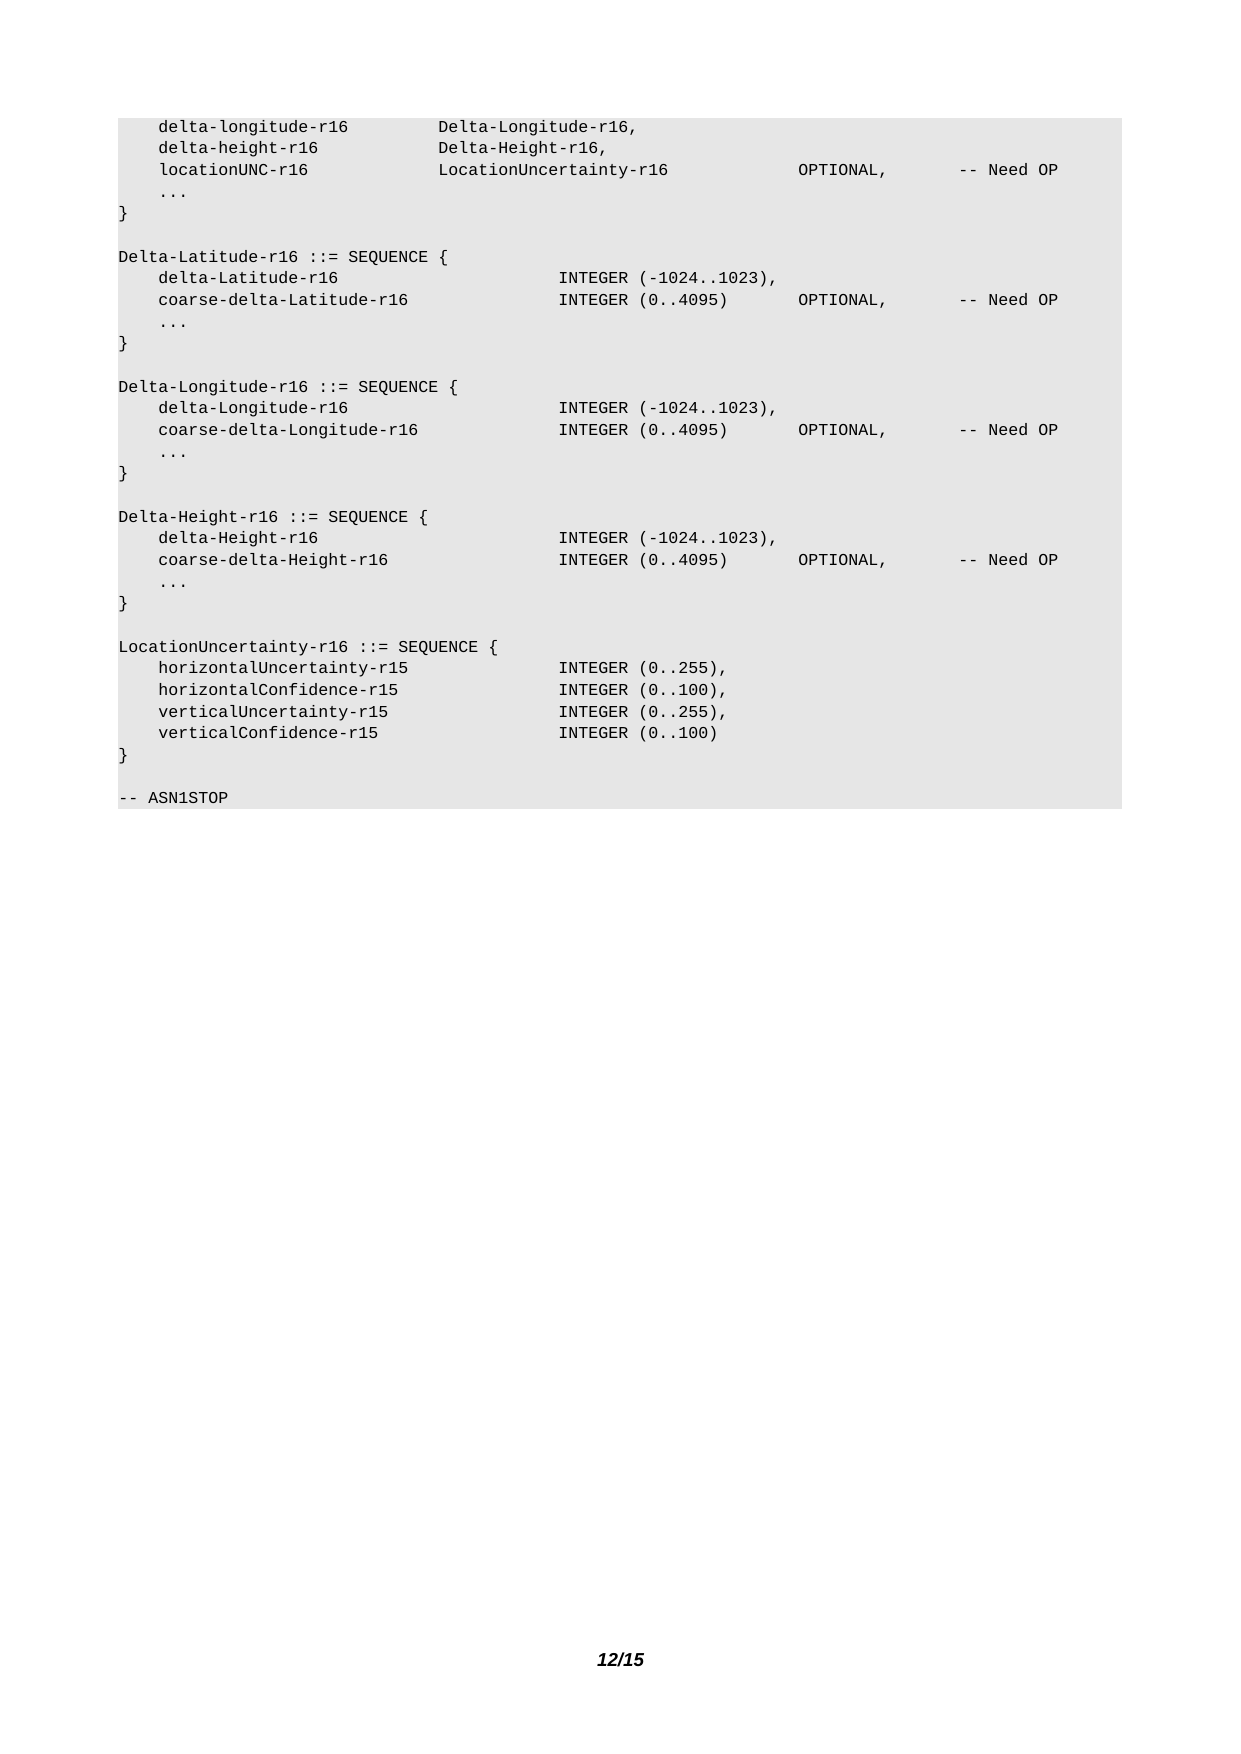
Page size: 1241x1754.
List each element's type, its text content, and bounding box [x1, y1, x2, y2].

text verticalConfidence-r15 INTEGER (0..100) [118, 725, 1122, 744]
text Delta-Longitude-r16 ::= SEQUENCE { [118, 378, 1122, 397]
text } [118, 335, 1122, 354]
text locationUNC-r16 LocationUncertainty-r16 OPTIONAL, -- Need OP [118, 161, 1122, 180]
text delta-longitude-r16 Delta-Longitude-r16, [118, 118, 1122, 137]
text Delta-Latitude-r16 ::= SEQUENCE { [118, 248, 1122, 267]
text ... [118, 183, 1122, 202]
text -- ASN1STOP [118, 790, 1122, 809]
text coarse-delta-Longitude-r16 INTEGER (0..4095) OPTIONAL, -- Need OP [118, 421, 1122, 440]
text coarse-delta-Latitude-r16 INTEGER (0..4095) OPTIONAL, -- Need OP [118, 291, 1122, 310]
text } [118, 465, 1122, 484]
text Delta-Height-r16 ::= SEQUENCE { [118, 508, 1122, 527]
text horizontalUncertainty-r15 INTEGER (0..255), [118, 660, 1122, 679]
text verticalUncertainty-r15 INTEGER (0..255), [118, 703, 1122, 722]
text } [118, 746, 1122, 765]
text delta-Height-r16 INTEGER (-1024..1023), [118, 530, 1122, 549]
text ... [118, 443, 1122, 462]
text LocationUncertainty-r16 ::= SEQUENCE { [118, 638, 1122, 657]
text horizontalConfidence-r15 INTEGER (0..100), [118, 681, 1122, 700]
text ... [118, 313, 1122, 332]
text delta-Latitude-r16 INTEGER (-1024..1023), [118, 270, 1122, 289]
text } [118, 595, 1122, 614]
text delta-Longitude-r16 INTEGER (-1024..1023), [118, 400, 1122, 419]
text ... [118, 573, 1122, 592]
text } [118, 205, 1122, 224]
text coarse-delta-Height-r16 INTEGER (0..4095) OPTIONAL, -- Need OP [118, 551, 1122, 570]
text delta-height-r16 Delta-Height-r16, [118, 140, 1122, 159]
